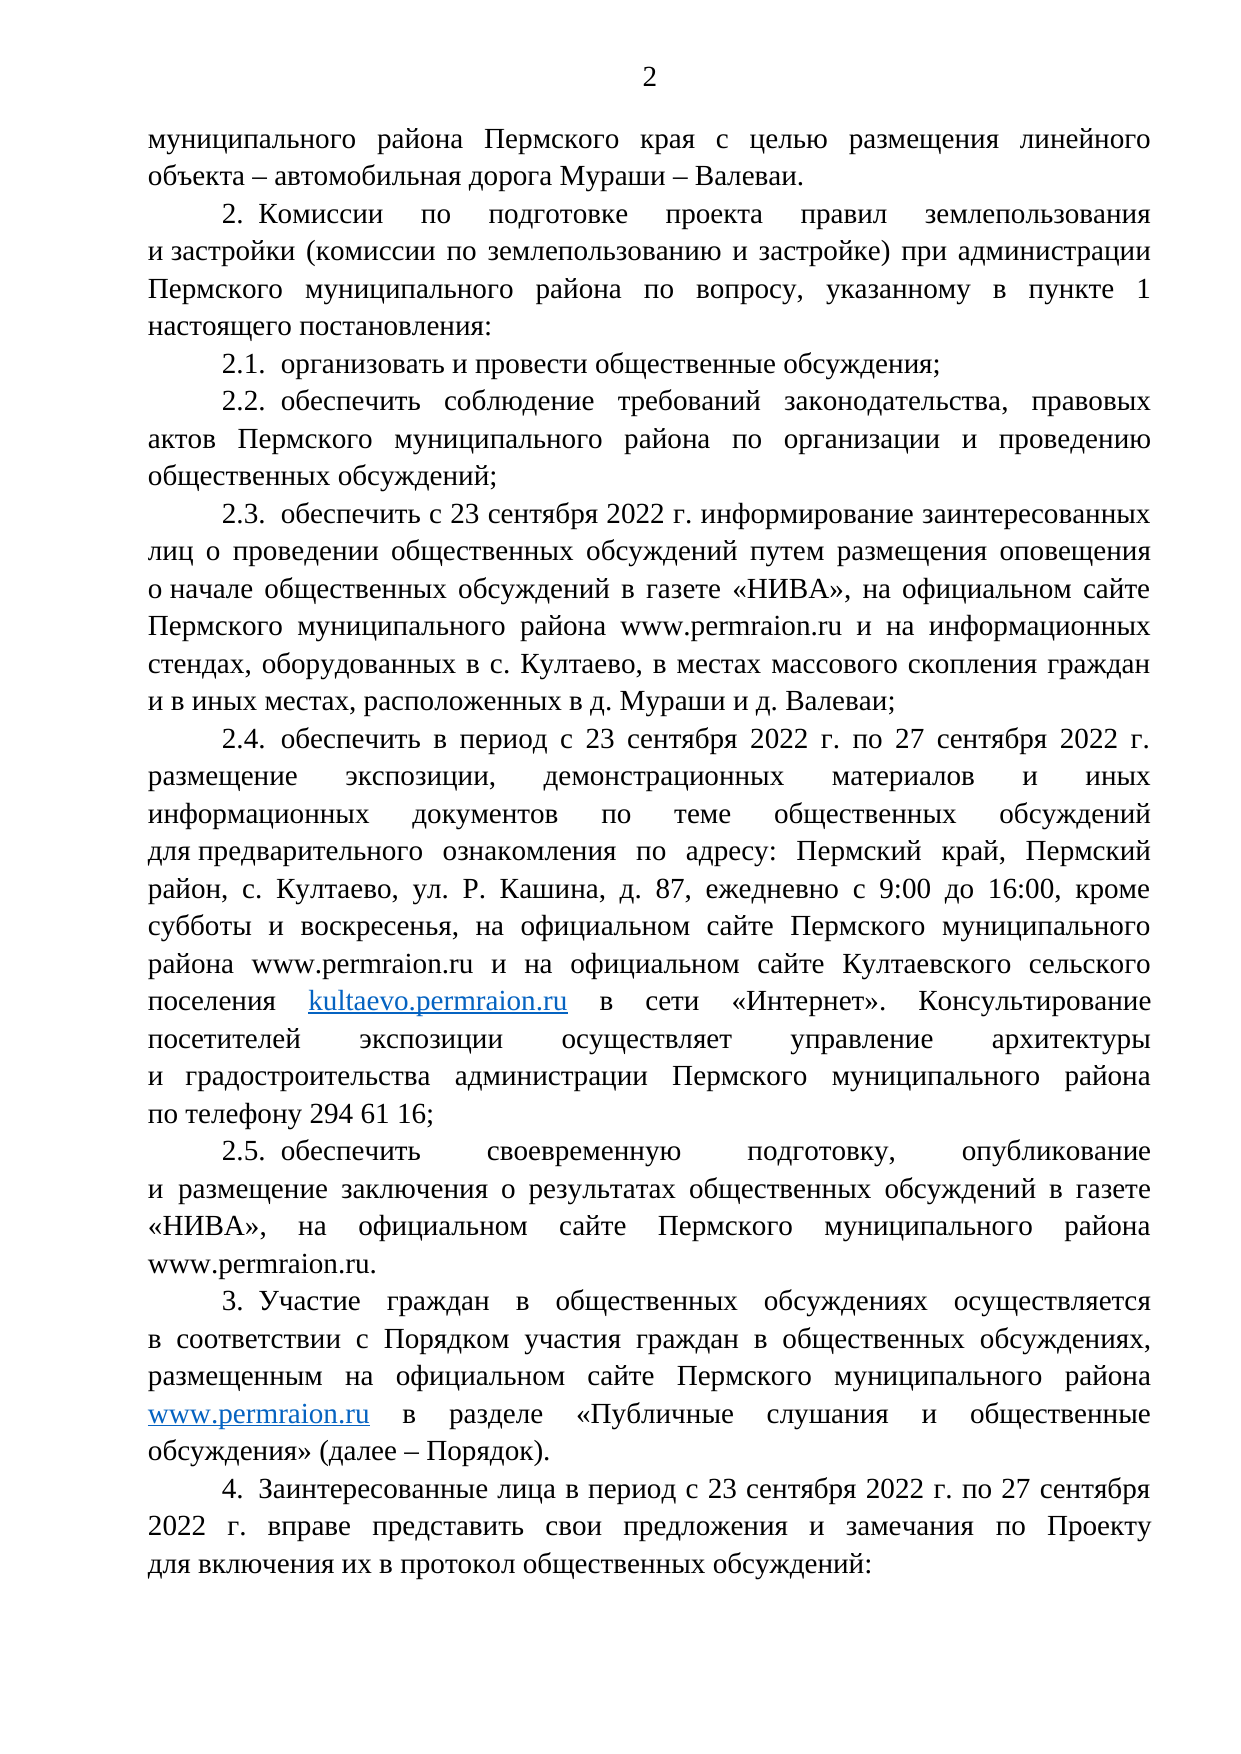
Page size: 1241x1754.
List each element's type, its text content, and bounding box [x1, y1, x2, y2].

list обеспечить с 23 сентября 2022 г. информирование заинтересованных лиц о проведении общественных обсуждений путем размещения оповещения о начале общественных обсуждений в газете «НИВА», на официальном сайте Пермского муниципального района www.permraion.ru и на информационных стендах, оборудованных в с. Култаево, в местах массового скопления граждан и в иных местах, расположенных в д. Мураши и д. Валеваи; [148, 493, 1152, 718]
list обеспечить в период с 23 сентября 2022 г. по 27 сентября 2022 г. размещение экспозиции, демонстрационных материалов и иных информационных документов по теме общественных обсуждений для предварительного ознакомления по адресу: Пермский край, Пермский район, с. Култаево, ул. Р. Кашина, д. 87, ежедневно с 9:00 до 16:00, кроме субботы и воскресенья, на официальном сайте Пермского муниципального района www.permraion.ru и на официальном сайте Култаевского сельского поселения kultaevo.permraion.ru в сети «Интернет». Консультирование посетителей экспозиции осуществляет управление архитектуры и градостроительства администрации Пермского муниципального района по телефону 294 61 16; [148, 718, 1152, 1131]
text 3. Участие граждан в общественных обсуждениях осуществляется в соответствии с Порядком участия граждан в общественных обсуждениях, размещенным на официальном сайте Пермского муниципального района www.permraion.ru в разделе «Публичные слушания и общественные обсуждения» (далее – Порядок). [148, 1281, 1152, 1468]
text 4. Заинтересованные лица в период с 23 сентября 2022 г. по 27 сентября 2022 г. вправе представить свои предложения и замечания по Проекту для включения их в протокол общественных обсуждений: [148, 1468, 1152, 1581]
list Комиссии по подготовке проекта правил землепользования и застройки (комиссии по землепользованию и застройке) при администрации Пермского муниципального района по вопросу, указанному в пункте 1 настоящего постановления: [148, 193, 1152, 343]
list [148, 118, 1152, 193]
list обеспечить соблюдение требований законодательства, правовых актов Пермского муниципального района по организации и проведению общественных обсуждений; [148, 381, 1152, 493]
list обеспечить своевременную подготовку, опубликование и размещение заключения о результатах общественных обсуждений в газете «НИВА», на официальном сайте Пермского муниципального района www.permraion.ru. [148, 1131, 1152, 1281]
list организовать и провести общественные обсуждения; [222, 343, 1152, 381]
